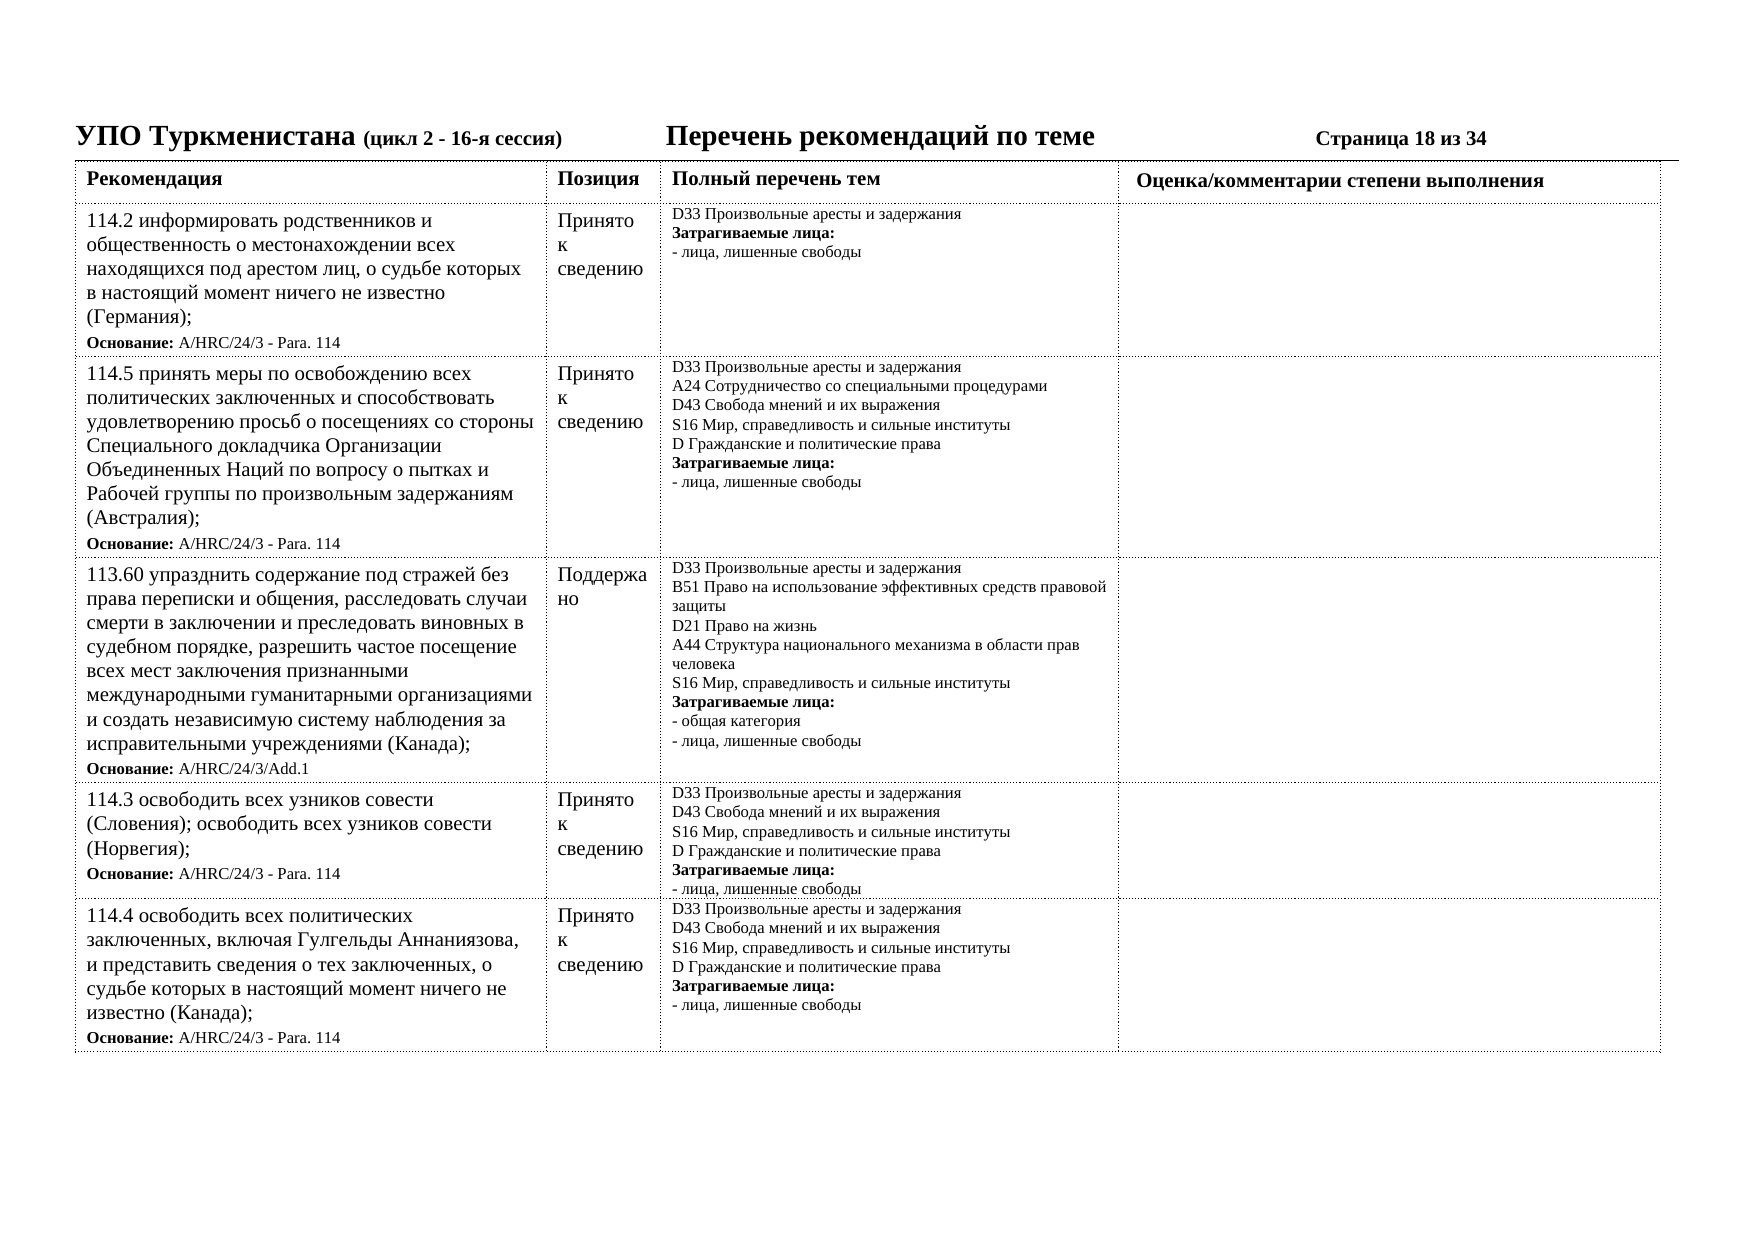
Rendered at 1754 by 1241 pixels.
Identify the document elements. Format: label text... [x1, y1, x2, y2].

table_header Позиция [546, 161, 661, 203]
table_cell [1119, 898, 1661, 1051]
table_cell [661, 203, 1119, 356]
table_cell D33 Произвольные аресты и задержания B51 Право на использование эффективных средств правовой защиты D21 Право на жизнь A44 Структура национального механизма в области прав человека S16 Мир, справедливость и сильные институты Затрагиваемые лица: - общая категория - лица, лишенные свободы [661, 557, 1119, 782]
table_cell 114.2 информировать родственников и общественность о местонахождении всех находящихся под арестом лиц, о судьбе которых в настоящий момент ничего не известно (Германия); Основание: A/HRC/24/3 - Para. 114 [75, 203, 546, 356]
table_cell Принято к сведению [546, 782, 661, 898]
table_cell 114.5 принять меры по освобождению всех политических заключенных и способствовать удовлетворению просьб о посещениях со стороны Специального докладчика Организации Объединенных Наций по вопросу о пытках и Рабочей группы по произвольным задержаниям (Австралия); Основание: A/HRC/24/3 - Para. 114 [75, 356, 546, 557]
table_cell 113.60 упразднить содержание под стражей без права переписки и общения, расследовать случаи смерти в заключении и преследовать виновных в судебном порядке, разрешить частое посещение всех мест заключения признанными международными гуманитарными организациями и создать независимую систему наблюдения за исправительными учреждениями (Канада); Основание: A/HRC/24/3/Add.1 [75, 557, 546, 782]
table_cell 114.4 освободить всех политических заключенных, включая Гулгельды Аннаниязова, и представить сведения о тех заключенных, о судьбе которых в настоящий момент ничего не известно (Канада); Основание: A/HRC/24/3 - Para. 114 [75, 898, 546, 1051]
table_cell Принято к сведению [546, 898, 661, 1051]
table_cell [1119, 557, 1661, 782]
table_header Рекомендация [75, 161, 546, 203]
table_cell Поддержано [546, 557, 661, 782]
table_cell [1119, 356, 1661, 557]
table_header Оценка/комментарии степени выполнения [1119, 161, 1661, 203]
table_cell D33 Произвольные аресты и задержания D43 Свобода мнений и их выражения S16 Мир, справедливость и сильные институты D Гражданские и политические права Затрагиваемые лица: - лица, лишенные свободы [661, 898, 1119, 1051]
table_cell Принято к сведению [546, 203, 661, 356]
table_cell D33 Произвольные аресты и задержания D43 Свобода мнений и их выражения S16 Мир, справедливость и сильные институты D Гражданские и политические права Затрагиваемые лица: - лица, лишенные свободы [661, 782, 1119, 898]
table_cell [1119, 203, 1661, 356]
table_cell D33 Произвольные аресты и задержания A24 Сотрудничество со специальными процедурами D43 Свобода мнений и их выражения S16 Мир, справедливость и сильные институты D Гражданские и политические права Затрагиваемые лица: - лица, лишенные свободы [661, 356, 1119, 557]
table_cell [1119, 782, 1661, 898]
table_cell 114.3 освободить всех узников совести (Словения); освободить всех узников совести (Норвегия); Основание: A/HRC/24/3 - Para. 114 [75, 782, 546, 898]
table_header Полный перечень тем [661, 161, 1119, 203]
table_cell Принято к сведению [546, 356, 661, 557]
